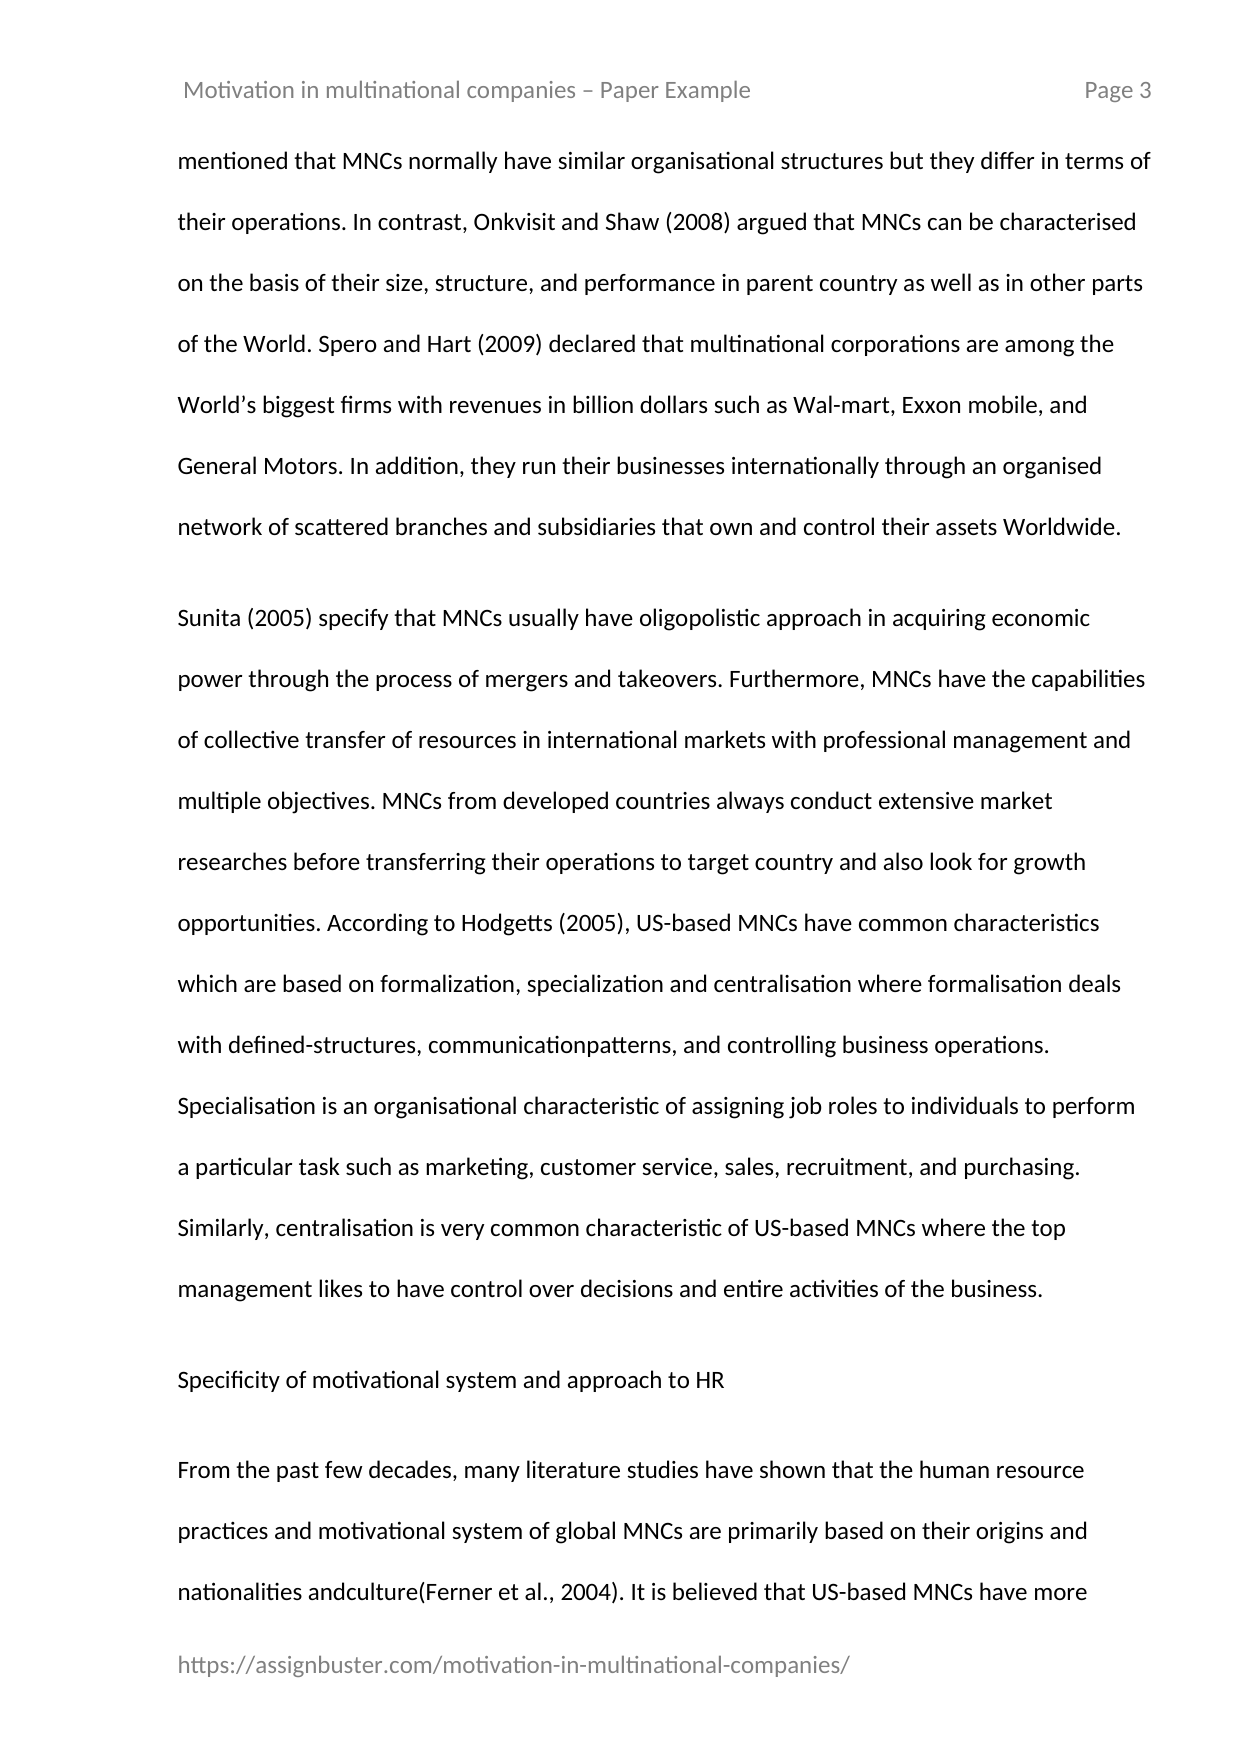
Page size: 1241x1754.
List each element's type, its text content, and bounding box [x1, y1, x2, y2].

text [177, 145, 1152, 542]
text Sunita (2005) specify that MNCs usually have oligopolistic approach in acquiring economic power through the process of mergers and takeovers. Furthermore, MNCs have the capabilities of collective transfer of resources in international markets with professional management and multiple objectives. MNCs from developed countries always conduct extensive market researches before transferring their operations to target country and also look for growth opportunities. According to Hodgetts (2005), US-based MNCs have common characteristics which are based on formalization, specialization and centralisation where formalisation deals with defined-structures, communicationpatterns, and controlling business operations. Specialisation is an organisational characteristic of assigning job roles to individuals to perform a particular task such as marketing, customer service, sales, recruitment, and purchasing. Similarly, centralisation is very common characteristic of US-based MNCs where the top management likes to have control over decisions and entire activities of the business. [177, 602, 1152, 1304]
text Specificity of motivational system and approach to HR [177, 1364, 1152, 1394]
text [177, 1454, 1152, 1607]
